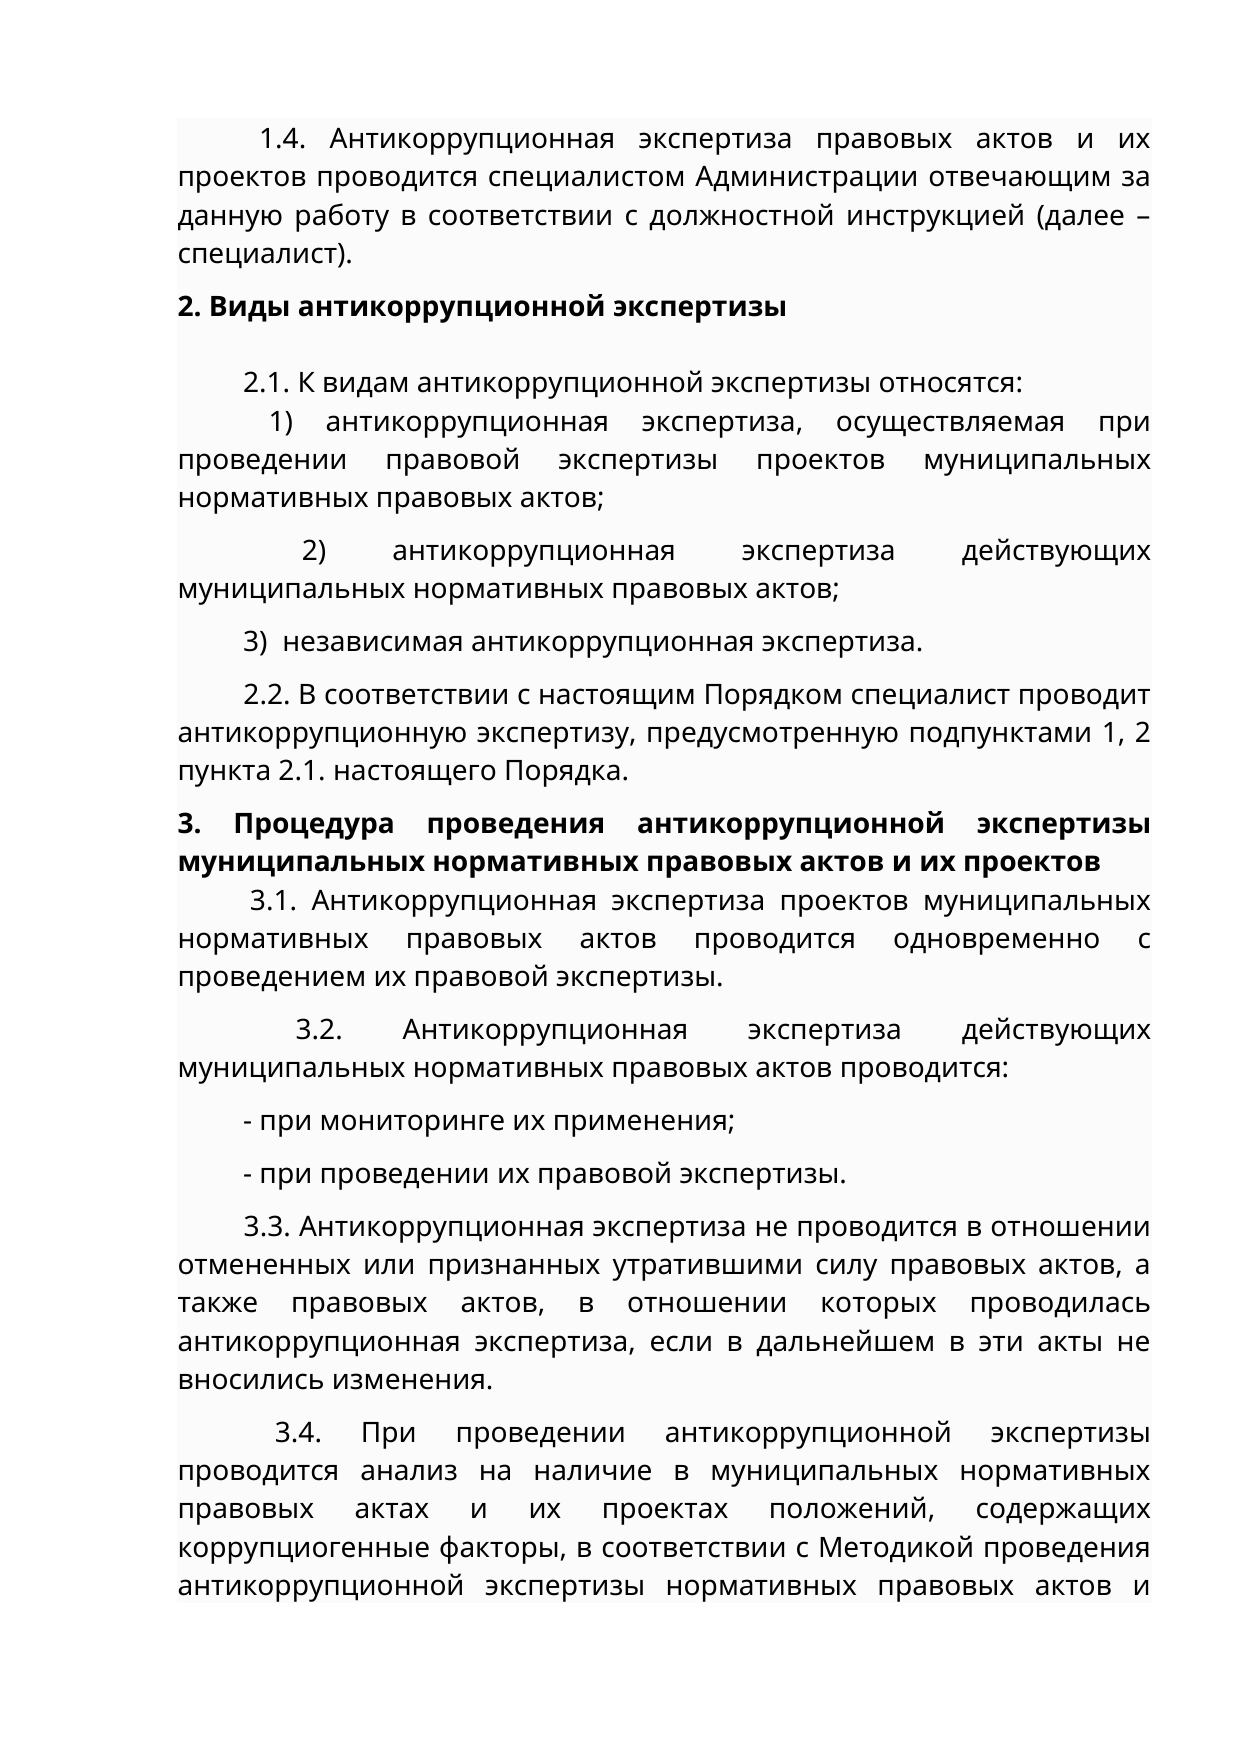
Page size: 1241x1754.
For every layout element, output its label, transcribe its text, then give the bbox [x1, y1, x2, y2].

text 2.2. В соответствии с настоящим Порядком специалист проводит антикоррупционную экспертизу, предусмотренную подпунктами 1, 2 пункта 2.1. настоящего Порядка. [177, 674, 1152, 789]
text 2.1. К видам антикоррупционной экспертизы относятся: [177, 362, 1152, 401]
text 2) антикоррупционная экспертиза действующих муниципальных нормативных правовых актов; [177, 530, 1152, 607]
text - при мониторинге их применения; [177, 1100, 1152, 1139]
text - при проведении их правовой экспертизы. [177, 1153, 1152, 1191]
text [177, 1412, 1152, 1603]
text 1.4. Антикоррупционная экспертиза правовых актов и их проектов проводится специалистом Администрации отвечающим за данную работу в соответствии с должностной инструкцией (далее – специалист). [177, 118, 1152, 271]
text 3.1. Антикоррупционная экспертиза проектов муниципальных нормативных правовых актов проводится одновременно с проведением их правовой экспертизы. [177, 880, 1152, 995]
text 3.2. Антикоррупционная экспертиза действующих муниципальных нормативных правовых актов проводится: [177, 1009, 1152, 1086]
text 3.3. Антикоррупционная экспертиза не проводится в отношении отмененных или признанных утратившими силу правовых актов, а также правовых актов, в отношении которых проводилась антикоррупционная экспертиза, если в дальнейшем в эти акты не вносились изменения. [177, 1206, 1152, 1397]
text 3) независимая антикоррупционная экспертиза. [177, 621, 1152, 659]
text 3. Процедура проведения антикоррупционной экспертизы муниципальных нормативных правовых актов и их проектов [177, 803, 1152, 880]
text 1) антикоррупционная экспертиза, осуществляемая при проведении правовой экспертизы проектов муниципальных нормативных правовых актов; [177, 401, 1152, 516]
text 2. Виды антикоррупционной экспертизы [177, 286, 1152, 324]
